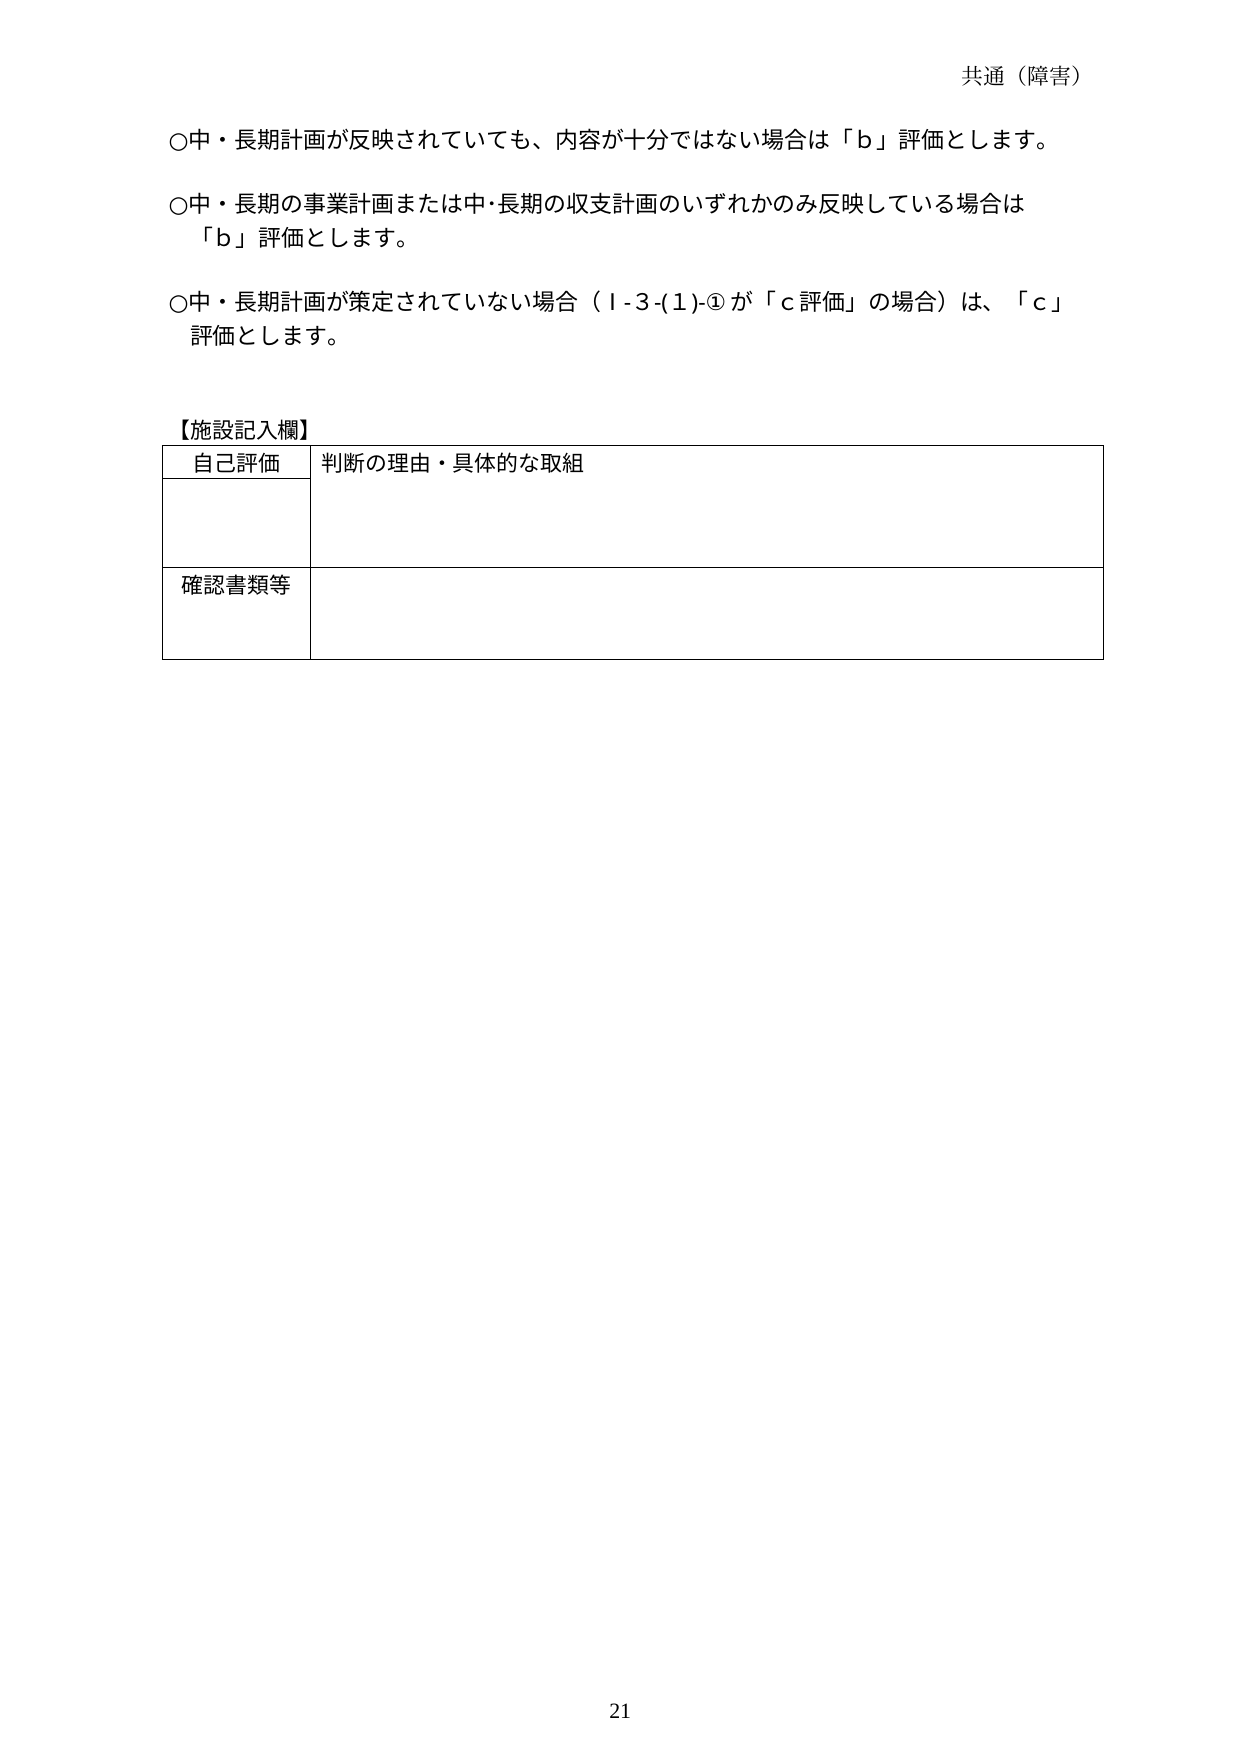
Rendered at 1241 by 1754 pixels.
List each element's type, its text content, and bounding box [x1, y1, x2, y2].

text ○中・長期計画が反映されていても、内容が十分ではない場合は「ｂ」評価とします。 [168, 122, 1092, 155]
table_cell 確認書類等 [163, 568, 310, 659]
table_header 自己評価 [163, 446, 310, 478]
text 【施設記入欄】 [148, 413, 1092, 445]
table_cell [311, 568, 1103, 659]
table_header 判断の理由・具体的な取組 [311, 446, 1103, 567]
table_cell [163, 479, 310, 567]
text ○中・長期計画が策定されていない場合（Ⅰ-３-(１)-①が「ｃ評価」の場合）は、「ｃ」評価とします。 [168, 284, 1092, 351]
text ○中・長期の事業計画または中･長期の収支計画のいずれかのみ反映している場合は「ｂ」評価とします。 [168, 186, 1092, 253]
